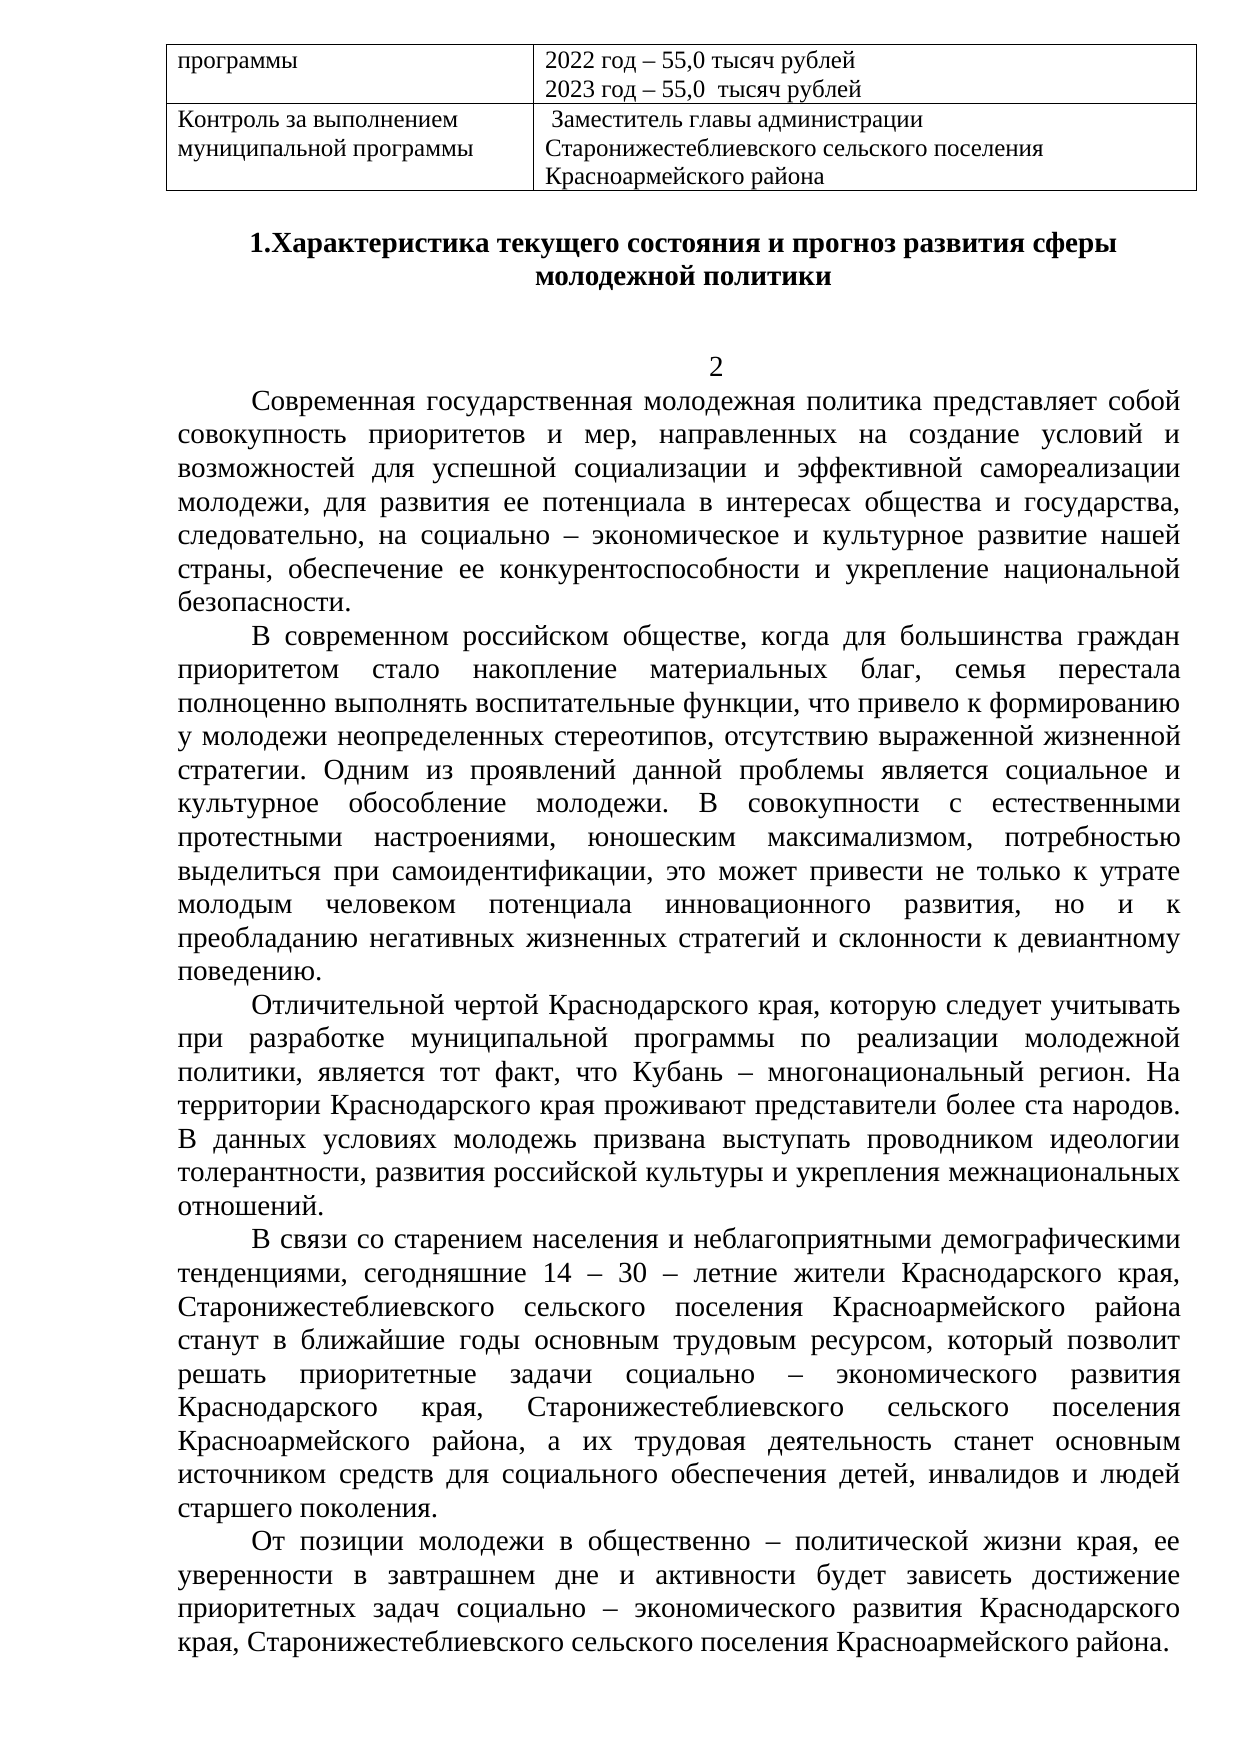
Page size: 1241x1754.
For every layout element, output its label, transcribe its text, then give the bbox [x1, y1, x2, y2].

text Отличительной чертой Краснодарского края, которую следует учитывать при разработке муниципальной программы по реализации молодежной политики, является тот факт, что Кубань – многонациональный регион. На территории Краснодарского края проживают представители более ста народов. В данных условиях молодежь призвана выступать проводником идеологии толерантности, развития российской культуры и укрепления межнациональных отношений. [177, 987, 1181, 1222]
text От позиции молодежи в общественно – политической жизни края, ее уверенности в завтрашнем дне и активности будет зависеть достижение приоритетных задач социально – экономического развития Краснодарского края, Старонижестеблиевского сельского поселения Красноармейского района. [177, 1523, 1181, 1658]
text Современная государственная молодежная политика представляет собой совокупность приоритетов и мер, направленных на создание условий и возможностей для успешной социализации и эффективной самореализации молодежи, для развития ее потенциала в интересах общества и государства, следовательно, на социально – экономическое и культурное развитие нашей страны, обеспечение ее конкурентоспособности и укрепление национальной безопасности. [177, 383, 1181, 618]
table_cell Заместитель главы администрации Старонижестеблиевского сельского поселения Красноармейского района [534, 104, 1196, 190]
text 2 [177, 349, 1181, 383]
table_cell Контроль за выполнением муниципальной программы [167, 104, 533, 190]
subtitle молодежной политики [215, 258, 1152, 292]
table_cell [167, 45, 533, 103]
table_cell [534, 45, 1196, 103]
subtitle 1.Характеристика текущего состояния и прогноз развития сферы [215, 225, 1152, 258]
text В связи со старением населения и неблагоприятными демографическими тенденциями, сегодняшние 14 – 30 – летние жители Краснодарского края, Старонижестеблиевского сельского поселения Красноармейского района станут в ближайшие годы основным трудовым ресурсом, который позволит решать приоритетные задачи социально – экономического развития Краснодарского края, Старонижестеблиевского сельского поселения Красноармейского района, а их трудовая деятельность станет основным источником средств для социального обеспечения детей, инвалидов и людей старшего поколения. [177, 1222, 1181, 1523]
text В современном российском обществе, когда для большинства граждан приоритетом стало накопление материальных благ, семья перестала полноценно выполнять воспитательные функции, что привело к формированию у молодежи неопределенных стереотипов, отсутствию выраженной жизненной стратегии. Одним из проявлений данной проблемы является социальное и культурное обособление молодежи. В совокупности с естественными протестными настроениями, юношеским максимализмом, потребностью выделиться при самоидентификации, это может привести не только к утрате молодым человеком потенциала инновационного развития, но и к преобладанию негативных жизненных стратегий и склонности к девиантному поведению. [177, 618, 1181, 987]
